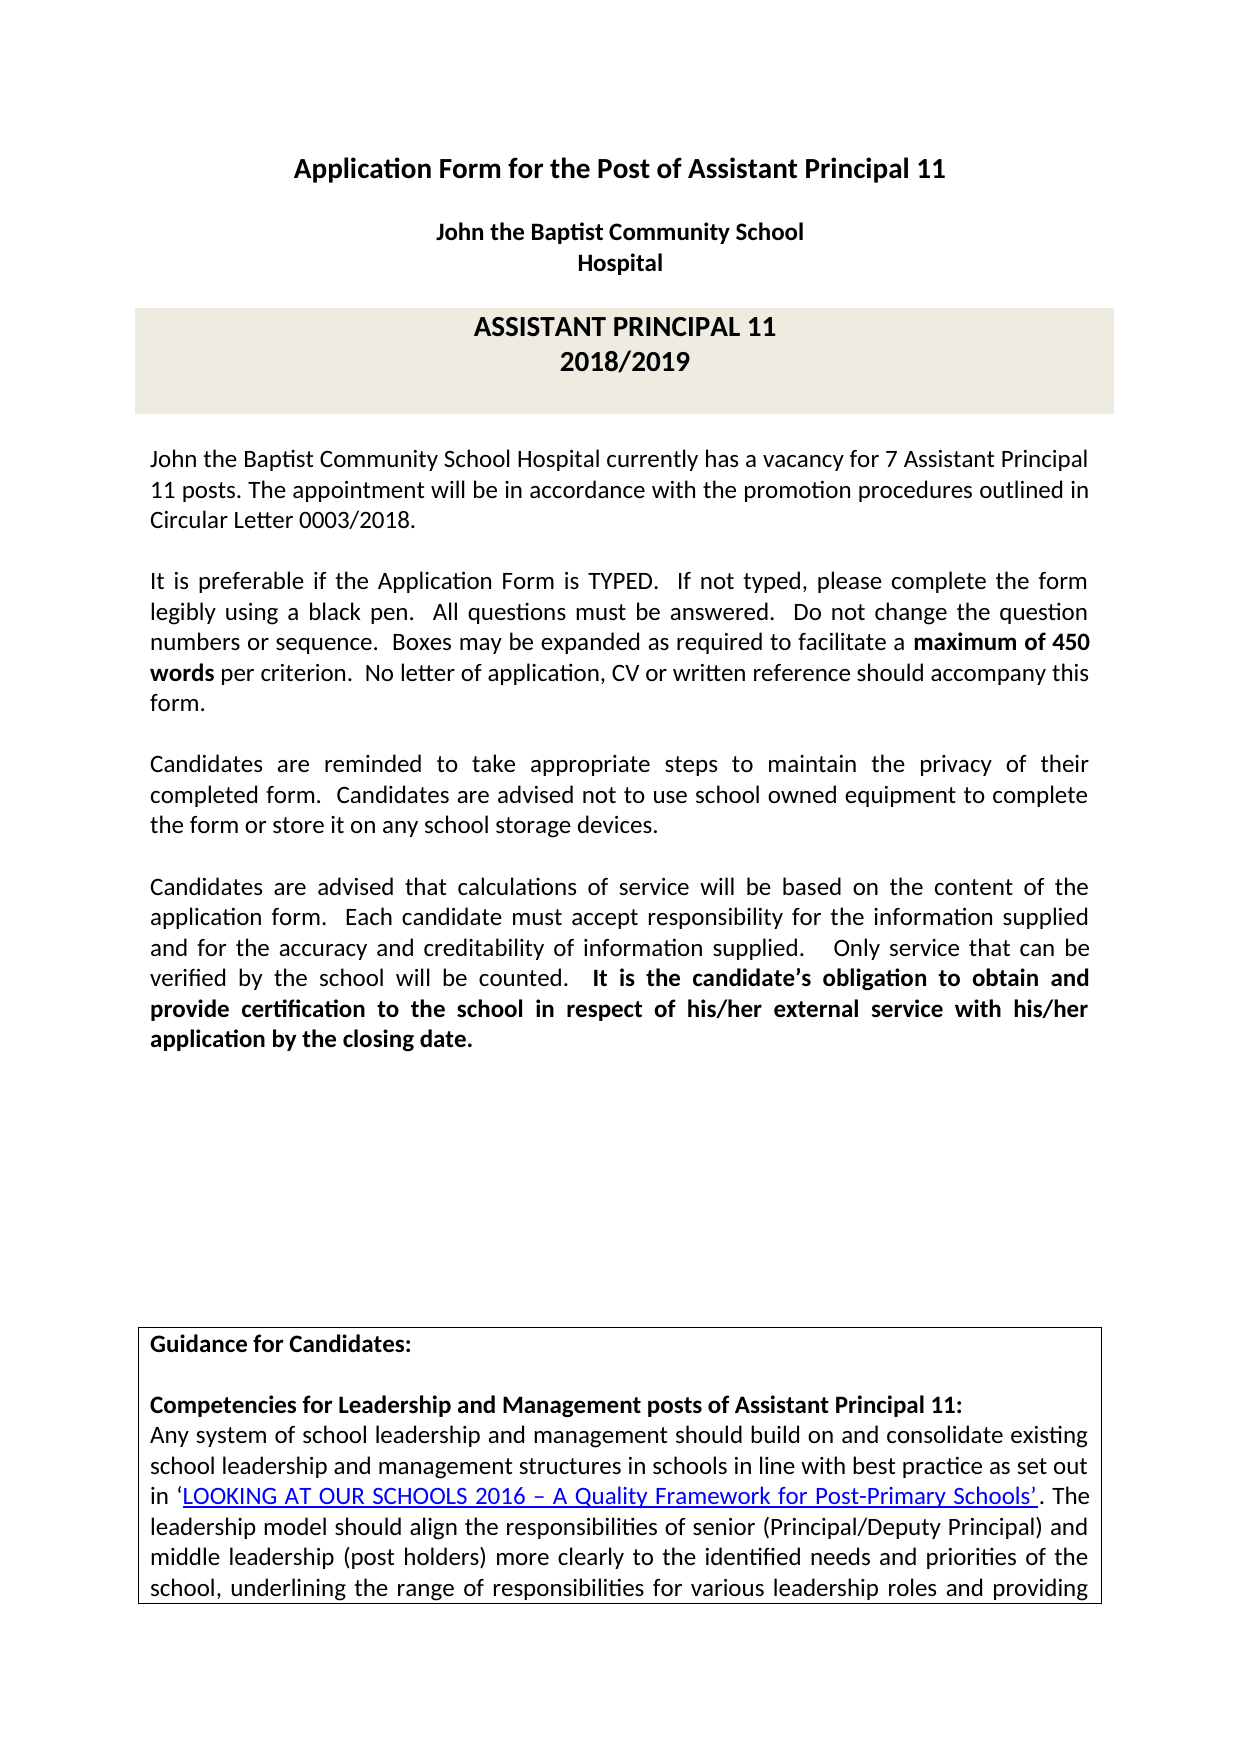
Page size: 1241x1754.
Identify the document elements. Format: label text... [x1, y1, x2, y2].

text Candidates are reminded to take appropriate steps to maintain the privacy of their completed form. Candidates are advised not to use school owned equipment to complete the form or store it on any school storage devices. [150, 748, 1090, 840]
text John the Baptist Community School Hospital currently has a vacancy for 7 Assistant Principal 11 posts. The appointment will be in accordance with the promotion procedures outlined in Circular Letter 0003/2018. [150, 443, 1090, 535]
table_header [139, 1328, 1101, 1602]
text ASSISTANT PRINCIPAL 11 [135, 308, 1114, 343]
text John the Baptist Community School [150, 216, 1090, 247]
text 2018/2019 [135, 343, 1114, 379]
text Candidates are advised that calculations of service will be based on the content of the application form. Each candidate must accept responsibility for the information supplied and for the accuracy and creditability of information supplied. Only service that can be verified by the school will be counted. It is the candidate’s obligation to obtain and provide certification to the school in respect of his/her external service with his/her application by the closing date. [150, 871, 1090, 1054]
text Application Form for the Post of Assistant Principal 11 [150, 150, 1090, 186]
text Hospital [150, 247, 1090, 277]
text It is preferable if the Application Form is TYPED. If not typed, please complete the form legibly using a black pen. All questions must be answered. Do not change the question numbers or sequence. Boxes may be expanded as required to facilitate a maximum of 450 words per criterion. No letter of application, CV or written reference should accompany this form. [150, 565, 1090, 718]
